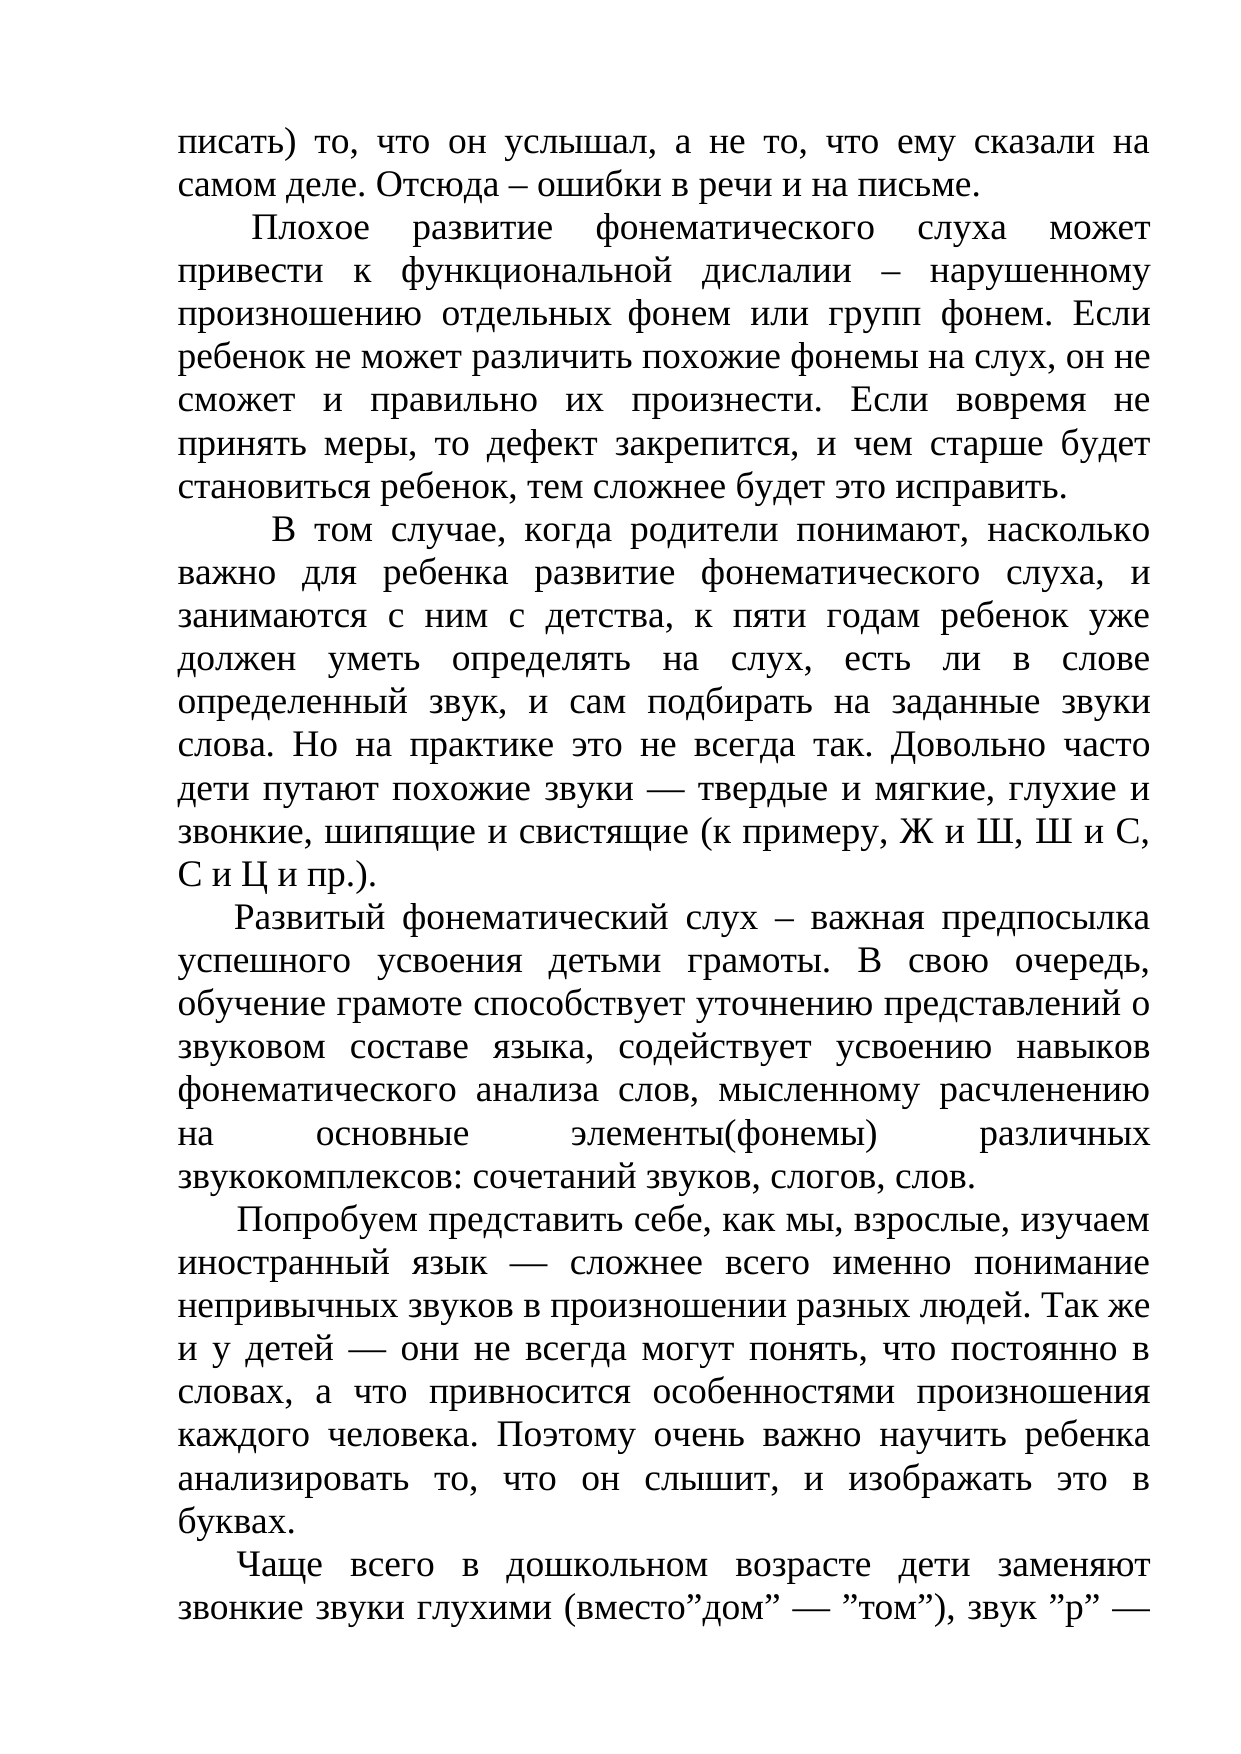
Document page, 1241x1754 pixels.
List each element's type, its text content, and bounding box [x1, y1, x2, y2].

text Попробуем представить себе, как мы, взрослые, изучаем иностранный язык — сложнее всего именно понимание непривычных звуков в произношении разных людей. Так же и у детей — они не всегда могут понять, что постоянно в словах, а что привносится особенностями произношения каждого человека. Поэтому очень важно научить ребенка анализировать то, что он слышит, и изображать это в буквах. [177, 1196, 1152, 1541]
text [177, 1541, 1152, 1627]
text В том случае, когда родители понимают, насколько важно для ребенка развитие фонематического слуха, и занимаются с ним с детства, к пяти годам ребенок уже должен уметь определять на слух, есть ли в слове определенный звук, и сам подбирать на заданные звуки слова. Но на практике это не всегда так. Довольно часто дети путают похожие звуки — твердые и мягкие, глухие и звонкие, шипящие и свистящие (к примеру, Ж и Ш, Ш и С, С и Ц и пр.). [177, 506, 1152, 894]
text Плохое развитие фонематического слуха может привести к функциональной дислалии – нарушенному произношению отдельных фонем или групп фонем. Если ребенок не может различить похожие фонемы на слух, он не сможет и правильно их произнести. Если вовремя не принять меры, то дефект закрепится, и чем старше будет становиться ребенок, тем сложнее будет это исправить. [177, 204, 1152, 506]
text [177, 118, 1152, 204]
text Развитый фонематический слух – важная предпосылка успешного усвоения детьми грамоты. В свою очередь, обучение грамоте способствует уточнению представлений о звуковом составе языка, содействует усвоению навыков фонематического анализа слов, мысленному расчленению на основные элементы(фонемы) различных звукокомплексов: сочетаний звуков, слогов, слов. [177, 894, 1152, 1196]
